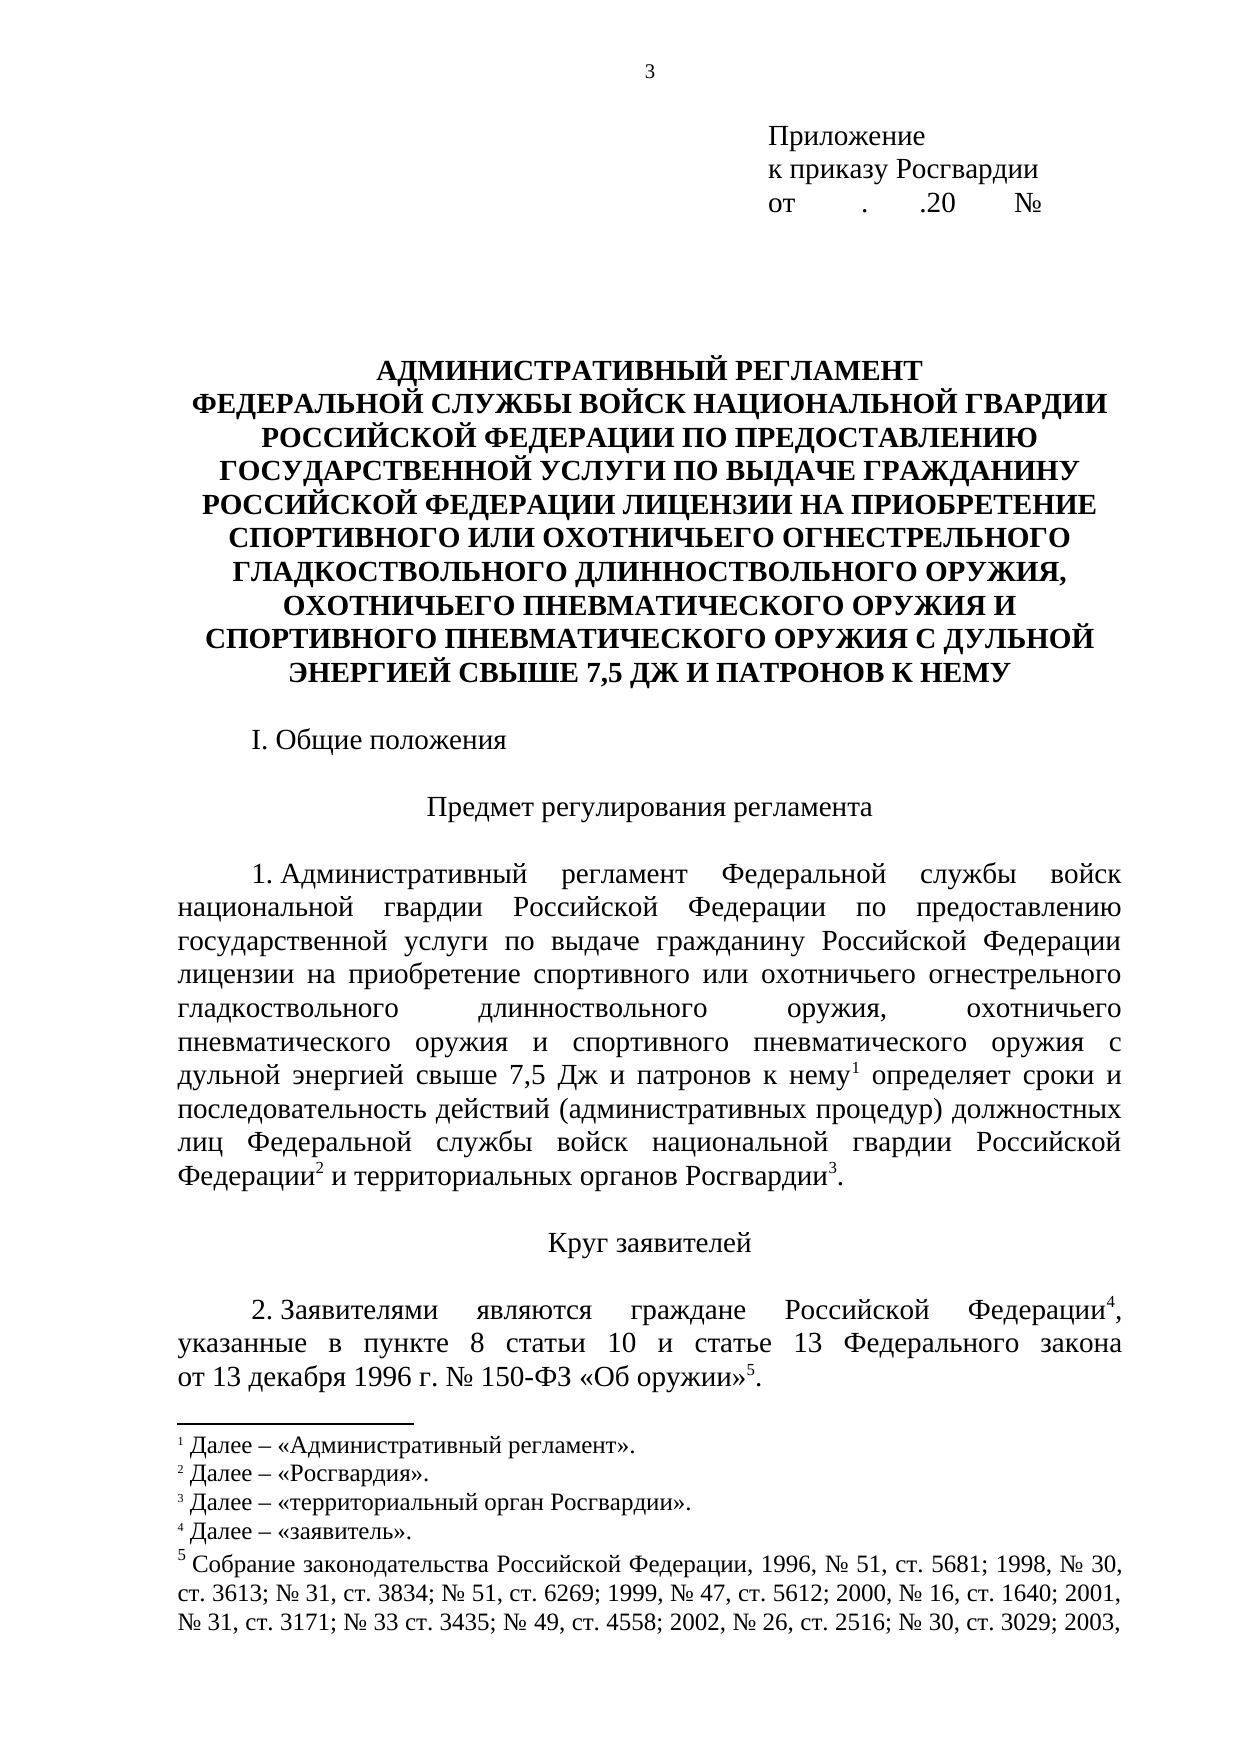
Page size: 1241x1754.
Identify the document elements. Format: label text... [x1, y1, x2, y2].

text 1. Административный регламент Федеральной службы войск национальной гвардии Российской Федерации по предоставлению государственной услуги по выдаче гражданину Российской Федерации лицензии на приобретение спортивного или охотничьего огнестрельного гладкоствольного длинноствольного оружия, охотничьего пневматического оружия и спортивного пневматического оружия с дульной энергией свыше 7,5 Дж и патронов к нему определяет сроки и последовательность действий (административных процедур) должностных лиц Федеральной службы войск национальной гвардии Российской Федерации и территориальных органов Росгвардии. [177, 856, 1122, 1191]
text Приложение [768, 118, 1122, 152]
text к приказу Росгвардии [768, 152, 1122, 185]
text АДМИНИСТРАТИВНЫЙ РЕГЛАМЕНТ [177, 353, 1122, 386]
text Предмет регулирования регламента [177, 789, 1122, 822]
text от . .20 № [768, 185, 1122, 219]
text ЭНЕРГИЕЙ СВЫШЕ 7,5 ДЖ И ПАТРОНОВ К НЕМУ [177, 655, 1122, 688]
text Круг заявителей [177, 1225, 1122, 1258]
text ФЕДЕРАЛЬНОЙ СЛУЖБЫ ВОЙСК НАЦИОНАЛЬНОЙ ГВАРДИИ РОССИЙСКОЙ ФЕДЕРАЦИИ ПО ПРЕДОСТАВЛЕНИЮ ГОСУДАРСТВЕННОЙ УСЛУГИ ПО ВЫДАЧЕ ГРАЖДАНИНУ РОССИЙСКОЙ ФЕДЕРАЦИИ ЛИЦЕНЗИИ НА ПРИОБРЕТЕНИЕ СПОРТИВНОГО ИЛИ ОХОТНИЧЬЕГО ОГНЕСТРЕЛЬНОГО ГЛАДКОСТВОЛЬНОГО ДЛИННОСТВОЛЬНОГО ОРУЖИЯ, ОХОТНИЧЬЕГО ПНЕВМАТИЧЕСКОГО ОРУЖИЯ И СПОРТИВНОГО ПНЕВМАТИЧЕСКОГО ОРУЖИЯ С ДУЛЬНОЙ [177, 386, 1122, 655]
text 2. Заявителями являются граждане Российской Федерации, указанные в пункте 8 статьи 10 и статье 13 Федерального закона от 13 декабря 1996 г. № 150-ФЗ «Об оружии». [177, 1292, 1122, 1393]
text I. Общие положения [177, 722, 1122, 755]
